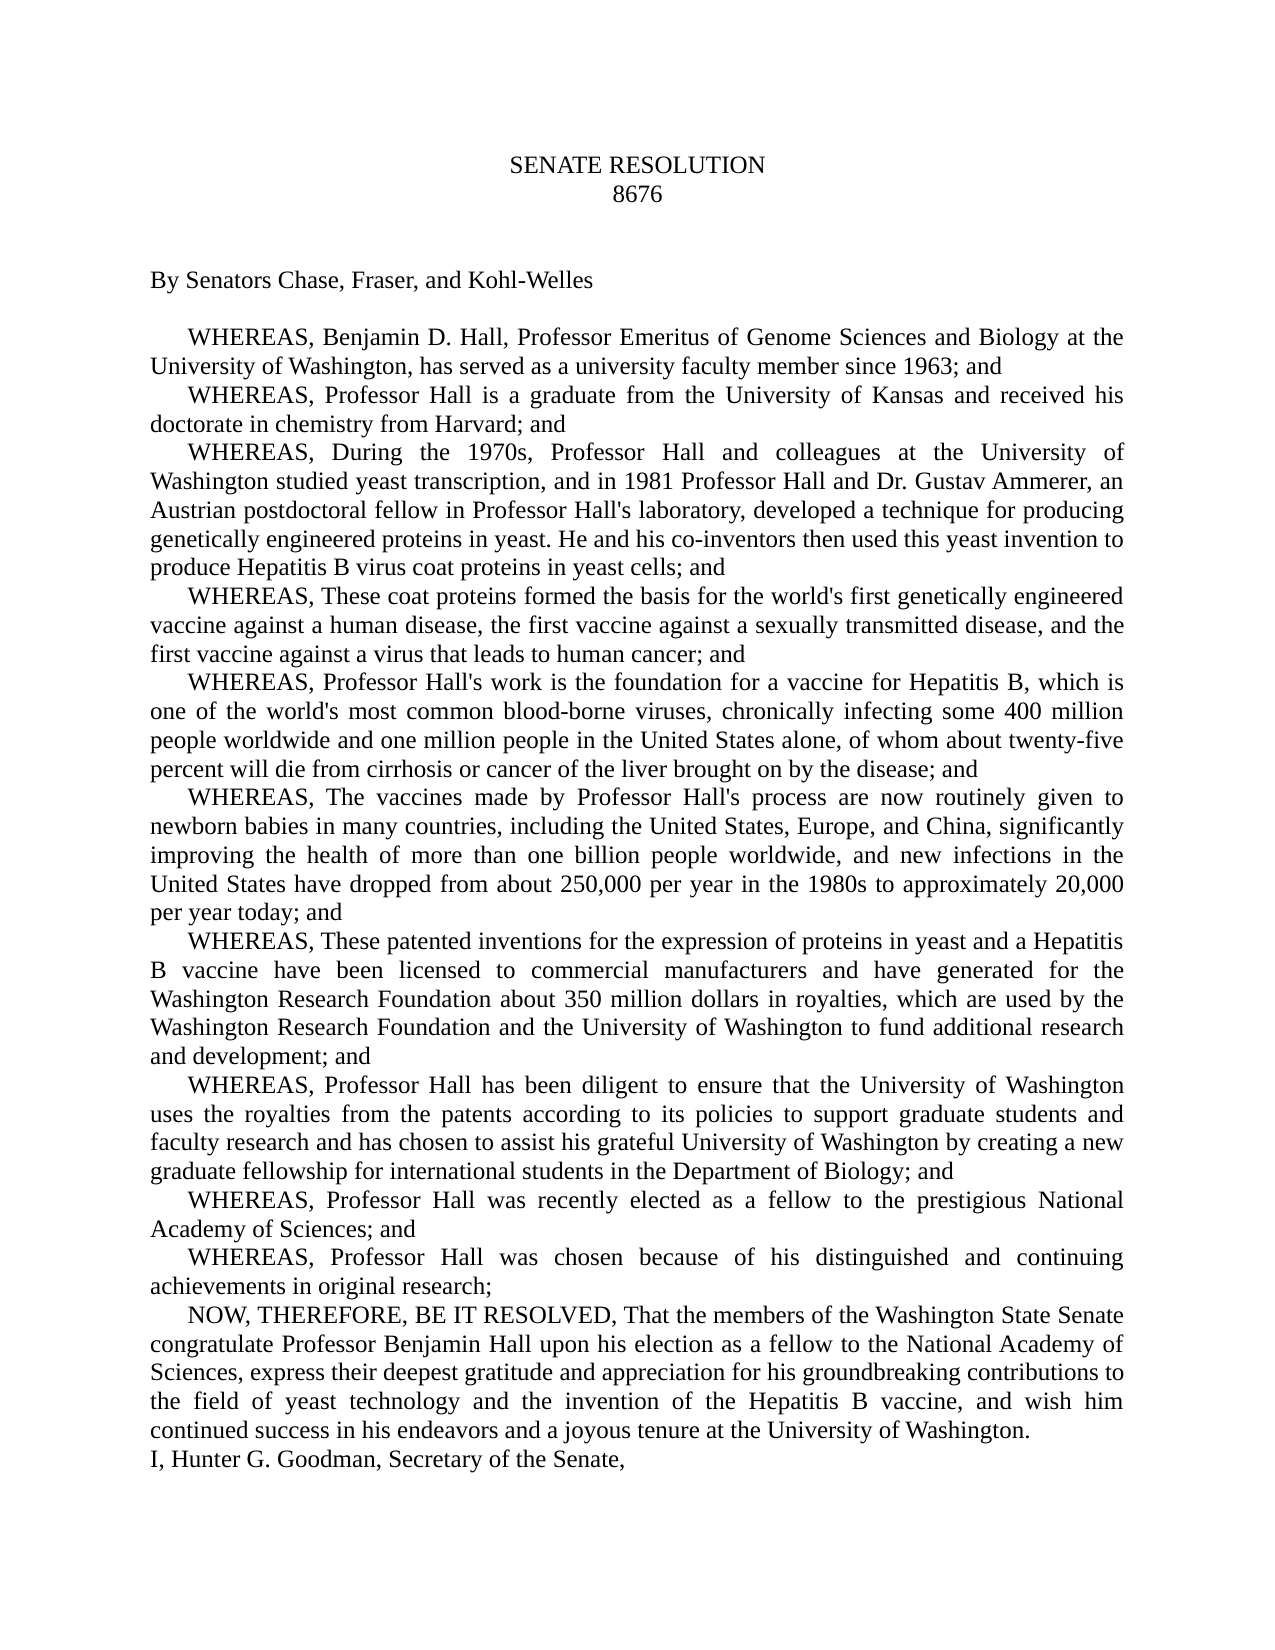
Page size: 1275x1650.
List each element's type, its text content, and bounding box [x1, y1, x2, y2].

text By Senators Chase, Fraser, and Kohl-Welles [150, 265, 1125, 294]
text SENATE RESOLUTION [150, 150, 1125, 179]
text NOW, THEREFORE, BE IT RESOLVED, That the members of the Washington State Senate congratulate Professor Benjamin Hall upon his election as a fellow to the National Academy of Sciences, express their deepest gratitude and appreciation for his groundbreaking contributions to the field of yeast technology and the invention of the Hepatitis B vaccine, and wish him continued success in his endeavors and a joyous tenure at the University of Washington. [150, 1300, 1125, 1444]
text WHEREAS, Professor Hall's work is the foundation for a vaccine for Hepatitis B, which is one of the world's most common blood-borne viruses, chronically infecting some 400 million people worldwide and one million people in the United States alone, of whom about twenty-five percent will die from cirrhosis or cancer of the liver brought on by the disease; and [150, 667, 1125, 782]
text WHEREAS, During the 1970s, Professor Hall and colleagues at the University of Washington studied yeast transcription, and in 1981 Professor Hall and Dr. Gustav Ammerer, an Austrian postdoctoral fellow in Professor Hall's laboratory, developed a technique for producing genetically engineered proteins in yeast. He and his co-inventors then used this yeast invention to produce Hepatitis B virus coat proteins in yeast cells; and [150, 437, 1125, 581]
text I, Hunter G. Goodman, Secretary of the Senate, [150, 1444, 1125, 1472]
text WHEREAS, Benjamin D. Hall, Professor Emeritus of Genome Sciences and Biology at the University of Washington, has served as a university faculty member since 1963; and [150, 322, 1125, 380]
text 8676 [150, 179, 1125, 207]
text WHEREAS, Professor Hall was chosen because of his distinguished and continuing achievements in original research; [150, 1242, 1125, 1300]
text WHEREAS, Professor Hall is a graduate from the University of Kansas and received his doctorate in chemistry from Harvard; and [150, 380, 1125, 437]
text WHEREAS, Professor Hall has been diligent to ensure that the University of Washington uses the royalties from the patents according to its policies to support graduate students and faculty research and has chosen to assist his grateful University of Washington by creating a new graduate fellowship for international students in the Department of Biology; and [150, 1070, 1125, 1185]
text WHEREAS, Professor Hall was recently elected as a fellow to the prestigious National Academy of Sciences; and [150, 1185, 1125, 1242]
text WHEREAS, These coat proteins formed the basis for the world's first genetically engineered vaccine against a human disease, the first vaccine against a sexually transmitted disease, and the first vaccine against a virus that leads to human cancer; and [150, 581, 1125, 667]
text WHEREAS, The vaccines made by Professor Hall's process are now routinely given to newborn babies in many countries, including the United States, Europe, and China, significantly improving the health of more than one billion people worldwide, and new infections in the United States have dropped from about 250,000 per year in the 1980s to approximately 20,000 per year today; and [150, 782, 1125, 926]
text WHEREAS, These patented inventions for the expression of proteins in yeast and a Hepatitis B vaccine have been licensed to commercial manufacturers and have generated for the Washington Research Foundation about 350 million dollars in royalties, which are used by the Washington Research Foundation and the University of Washington to fund additional research and development; and [150, 926, 1125, 1070]
